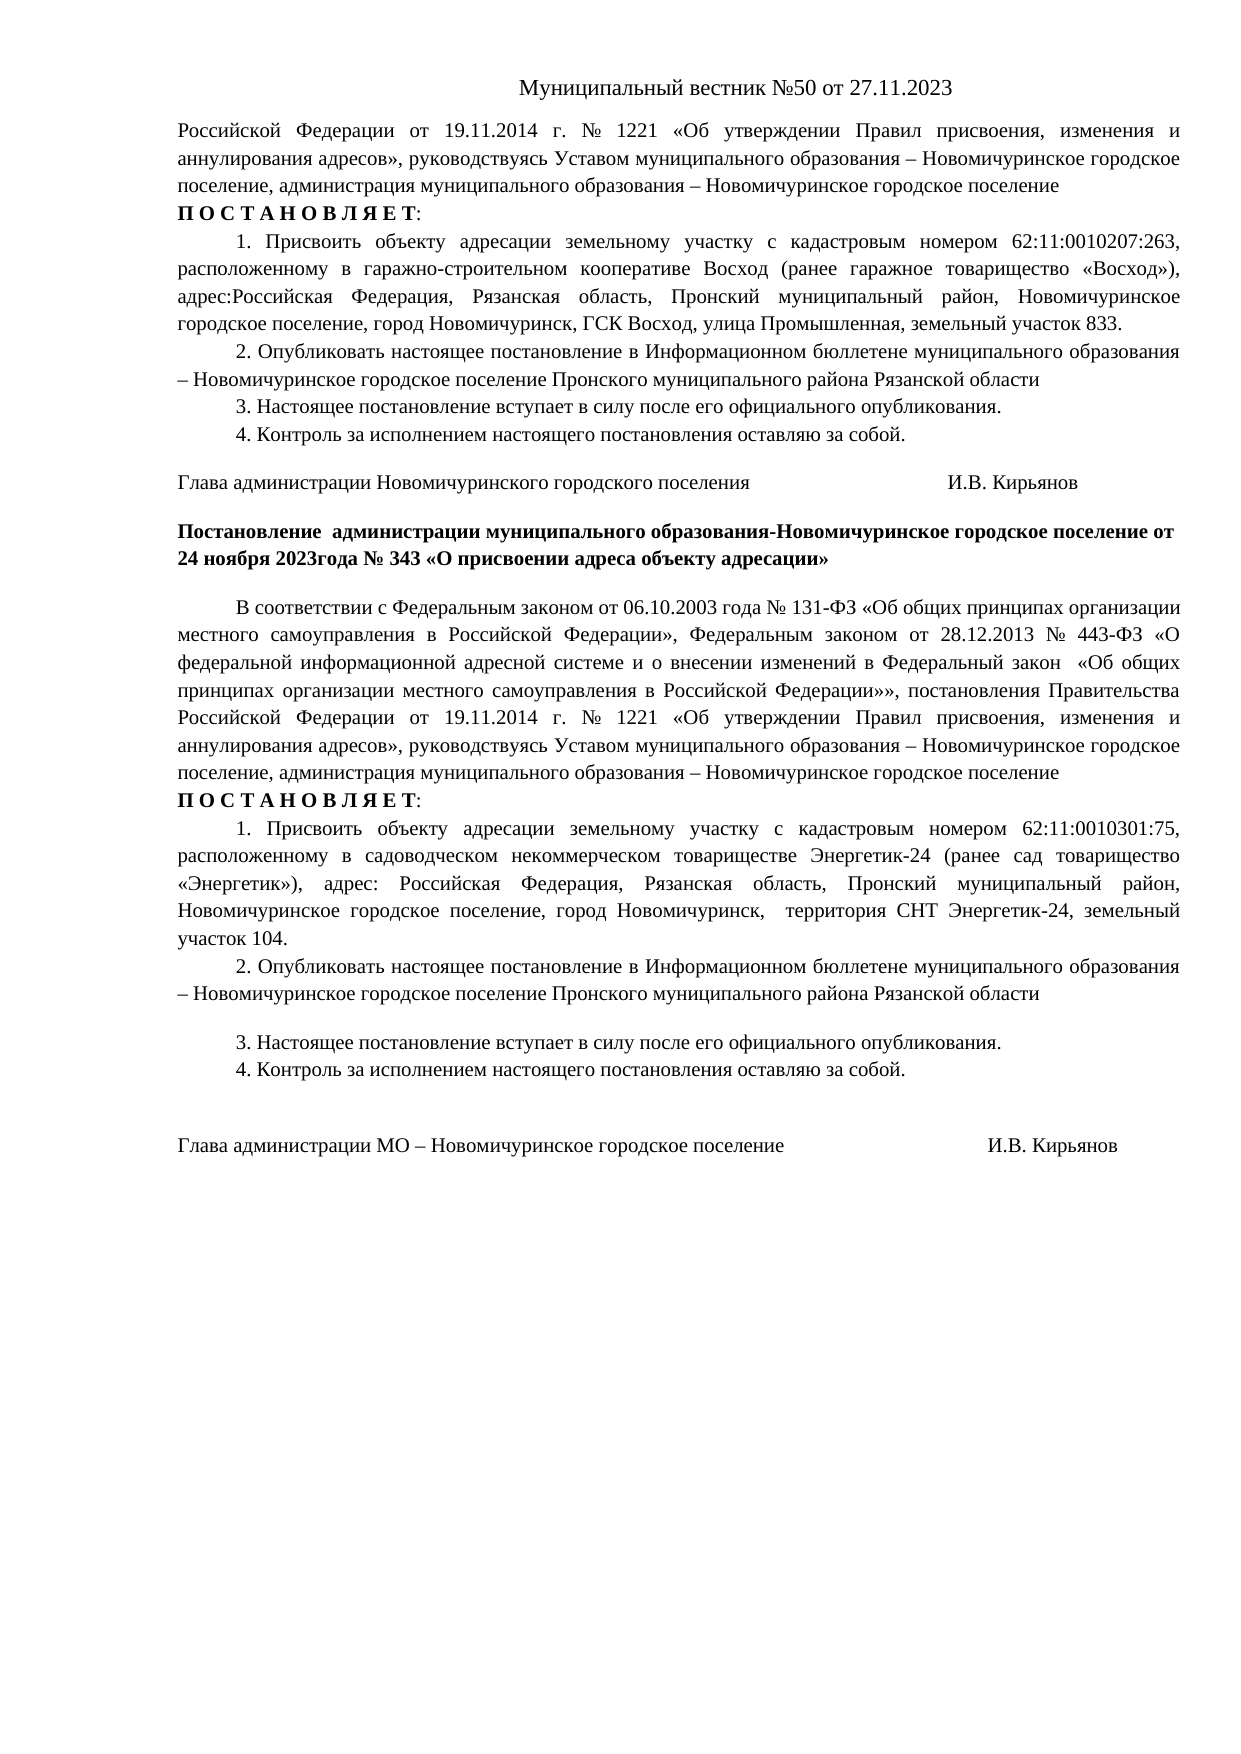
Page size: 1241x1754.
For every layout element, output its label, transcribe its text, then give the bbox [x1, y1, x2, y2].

text Глава администрации Новомичуринского городского поселения И.В. Кирьянов [177, 470, 1181, 494]
text 4. Контроль за исполнением настоящего постановления оставляю за собой. [177, 1057, 1181, 1081]
text 4. Контроль за исполнением настоящего постановления оставляю за собой. [177, 422, 1181, 446]
text П О С Т А Н О В Л Я Е Т: [177, 201, 1181, 225]
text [177, 118, 1181, 197]
text Глава администрации МО – Новомичуринское городское поселение И.В. Кирьянов [177, 1133, 1181, 1157]
text 3. Настоящее постановление вступает в силу после его официального опубликования. [177, 394, 1181, 418]
text 1. Присвоить объекту адресации земельному участку с кадастровым номером 62:11:0010301:75, расположенному в садоводческом некоммерческом товариществе Энергетик-24 (ранее сад товарищество «Энергетик»), адрес: Российская Федерация, Рязанская область, Пронский муниципальный район, Новомичуринское городское поселение, город Новомичуринск, территория СНТ Энергетик-24, земельный участок 104. [177, 816, 1181, 950]
text П О С Т А Н О В Л Я Е Т: [177, 788, 1181, 812]
text 1. Присвоить объекту адресации земельному участку с кадастровым номером 62:11:0010207:263, расположенному в гаражно-строительном кооперативе Восход (ранее гаражное товарищество «Восход»), адрес:Российская Федерация, Рязанская область, Пронский муниципальный район, Новомичуринское городское поселение, город Новомичуринск, ГСК Восход, улица Промышленная, земельный участок 833. [177, 228, 1181, 335]
text 3. Настоящее постановление вступает в силу после его официального опубликования. [177, 1029, 1181, 1054]
text 24 ноября 2023года № 343 «О присвоении адреса объекту адресации» [177, 546, 1181, 570]
text Постановление администрации муниципального образования-Новомичуринское городское поселение от [177, 519, 1181, 543]
